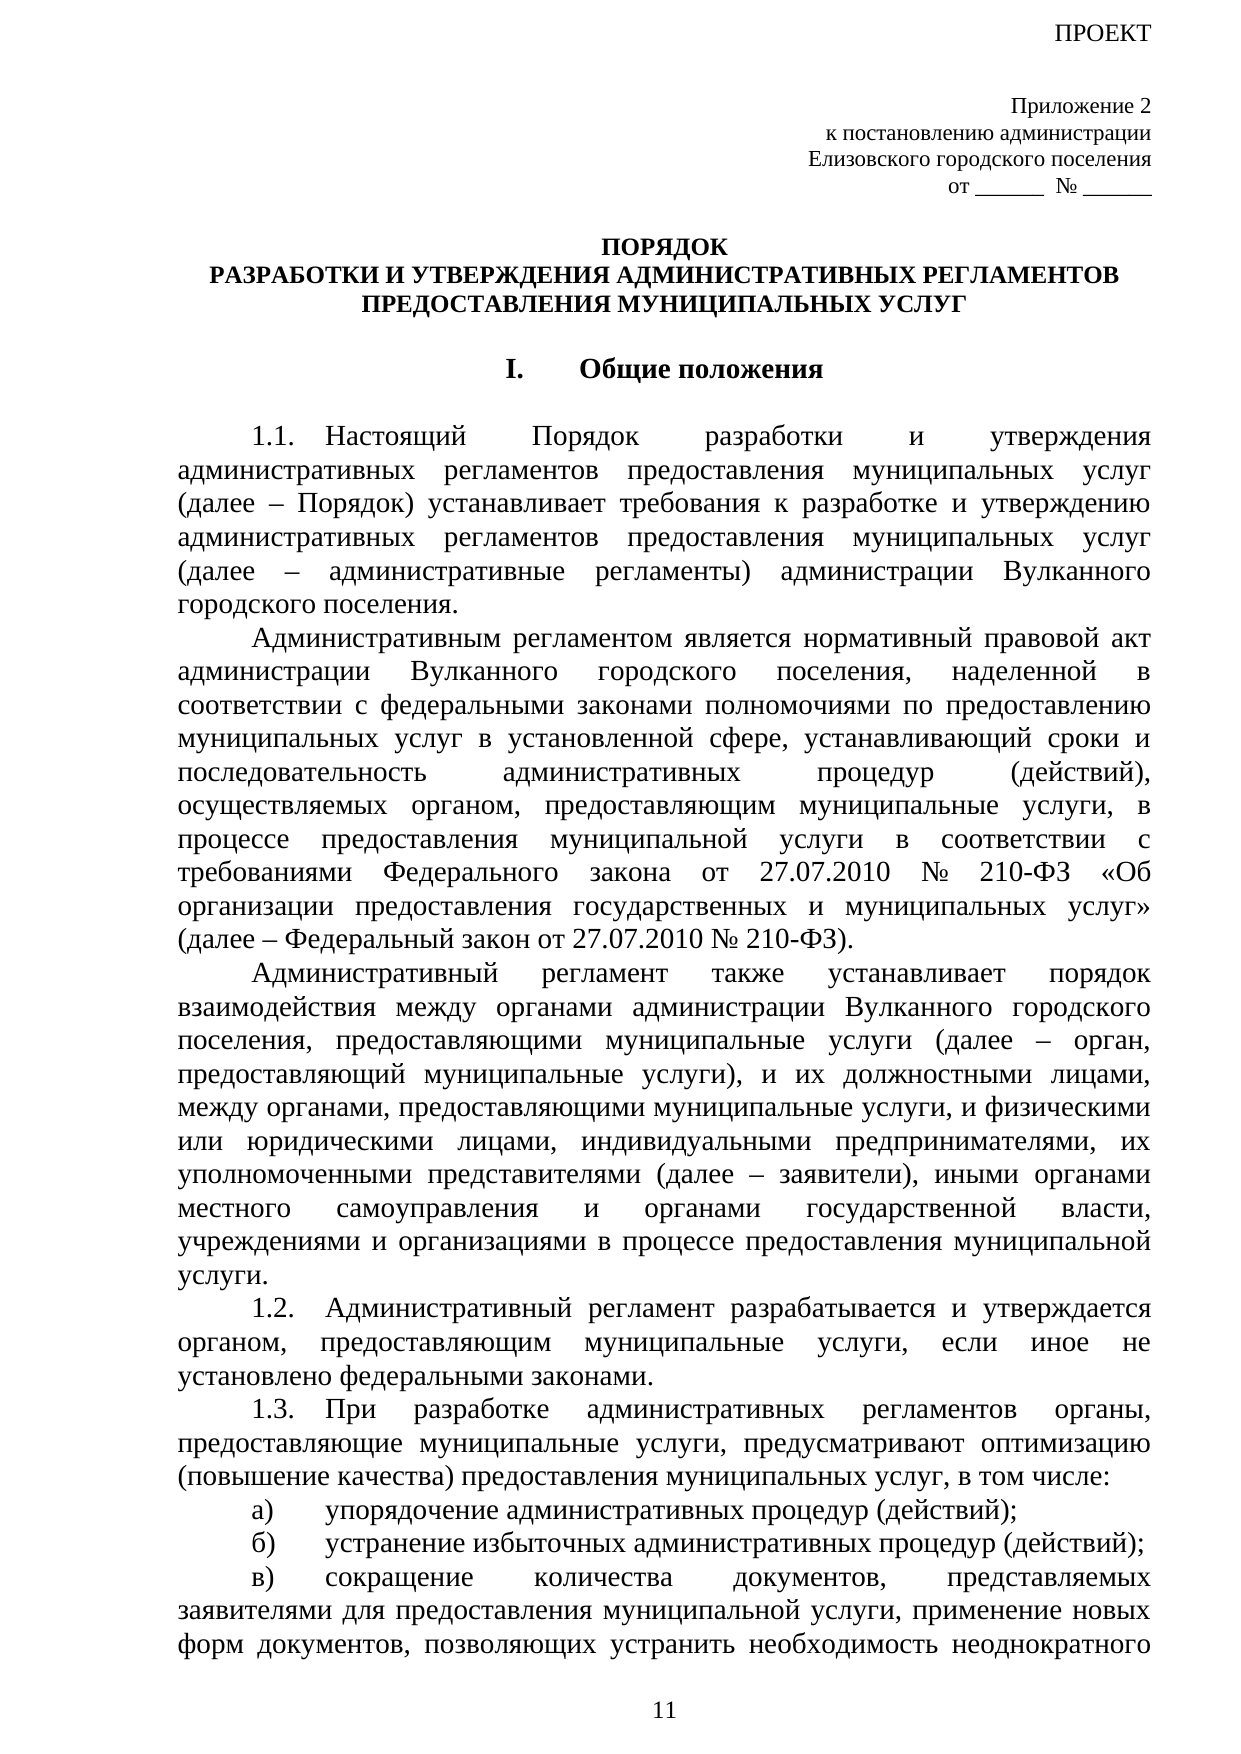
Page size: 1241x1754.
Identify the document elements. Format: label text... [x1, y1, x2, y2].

text 1.2. Административный регламент разрабатывается и утверждается органом, предоставляющим муниципальные услуги, если иное не установлено федеральными законами. [177, 1291, 1152, 1391]
text 1.1. Настоящий Порядок разработки и утверждения административных регламентов предоставления муниципальных услуг (далее – Порядок) устанавливает требования к разработке и утверждению административных регламентов предоставления муниципальных услуг (далее – административные регламенты) администрации Вулканного городского поселения. [177, 418, 1152, 620]
text Административный регламент также устанавливает порядок взаимодействия между органами администрации Вулканного городского поселения, предоставляющими муниципальные услуги (далее – орган, предоставляющий муниципальные услуги), и их должностными лицами, между органами, предоставляющими муниципальные услуги, и физическими или юридическими лицами, индивидуальными предпринимателями, их уполномоченными представителями (далее – заявители), иными органами местного самоуправления и органами государственной власти, учреждениями и организациями в процессе предоставления муниципальной услуги. [177, 955, 1152, 1291]
text РАЗРАБОТКИ И УТВЕРЖДЕНИЯ АДМИНИСТРАТИВНЫХ РЕГЛАМЕНТОВ ПРЕДОСТАВЛЕНИЯ МУНИЦИПАЛЬНЫХ УСЛУГ [177, 260, 1152, 318]
text от ______ № ______ [709, 172, 1152, 198]
text 1.3. При разработке административных регламентов органы, предоставляющие муниципальные услуги, предусматривают оптимизацию (повышение качества) предоставления муниципальных услуг, в том числе: [177, 1391, 1152, 1492]
text Административным регламентом является нормативный правовой акт администрации Вулканного городского поселения, наделенной в соответствии с федеральными законами полномочиями по предоставлению муниципальных услуг в установленной сфере, устанавливающий сроки и последовательность административных процедур (действий), осуществляемых органом, предоставляющим муниципальные услуги, в процессе предоставления муниципальной услуги в соответствии с требованиями Федерального закона от 27.07.2010 № 210-ФЗ «Об организации предоставления государственных и муниципальных услуг» (далее – Федеральный закон от 27.07.2010 № 210-ФЗ). [177, 620, 1152, 955]
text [177, 1559, 1152, 1659]
text I. Общие положения [177, 351, 1152, 385]
text к постановлению администрации [709, 119, 1152, 145]
text а) упорядочение административных процедур (действий); [177, 1492, 1152, 1525]
text Приложение 2 [709, 93, 1152, 119]
text ПОРЯДОК [177, 232, 1152, 260]
text б) устранение избыточных административных процедур (действий); [177, 1525, 1152, 1559]
text Елизовского городского поселения [709, 145, 1152, 172]
